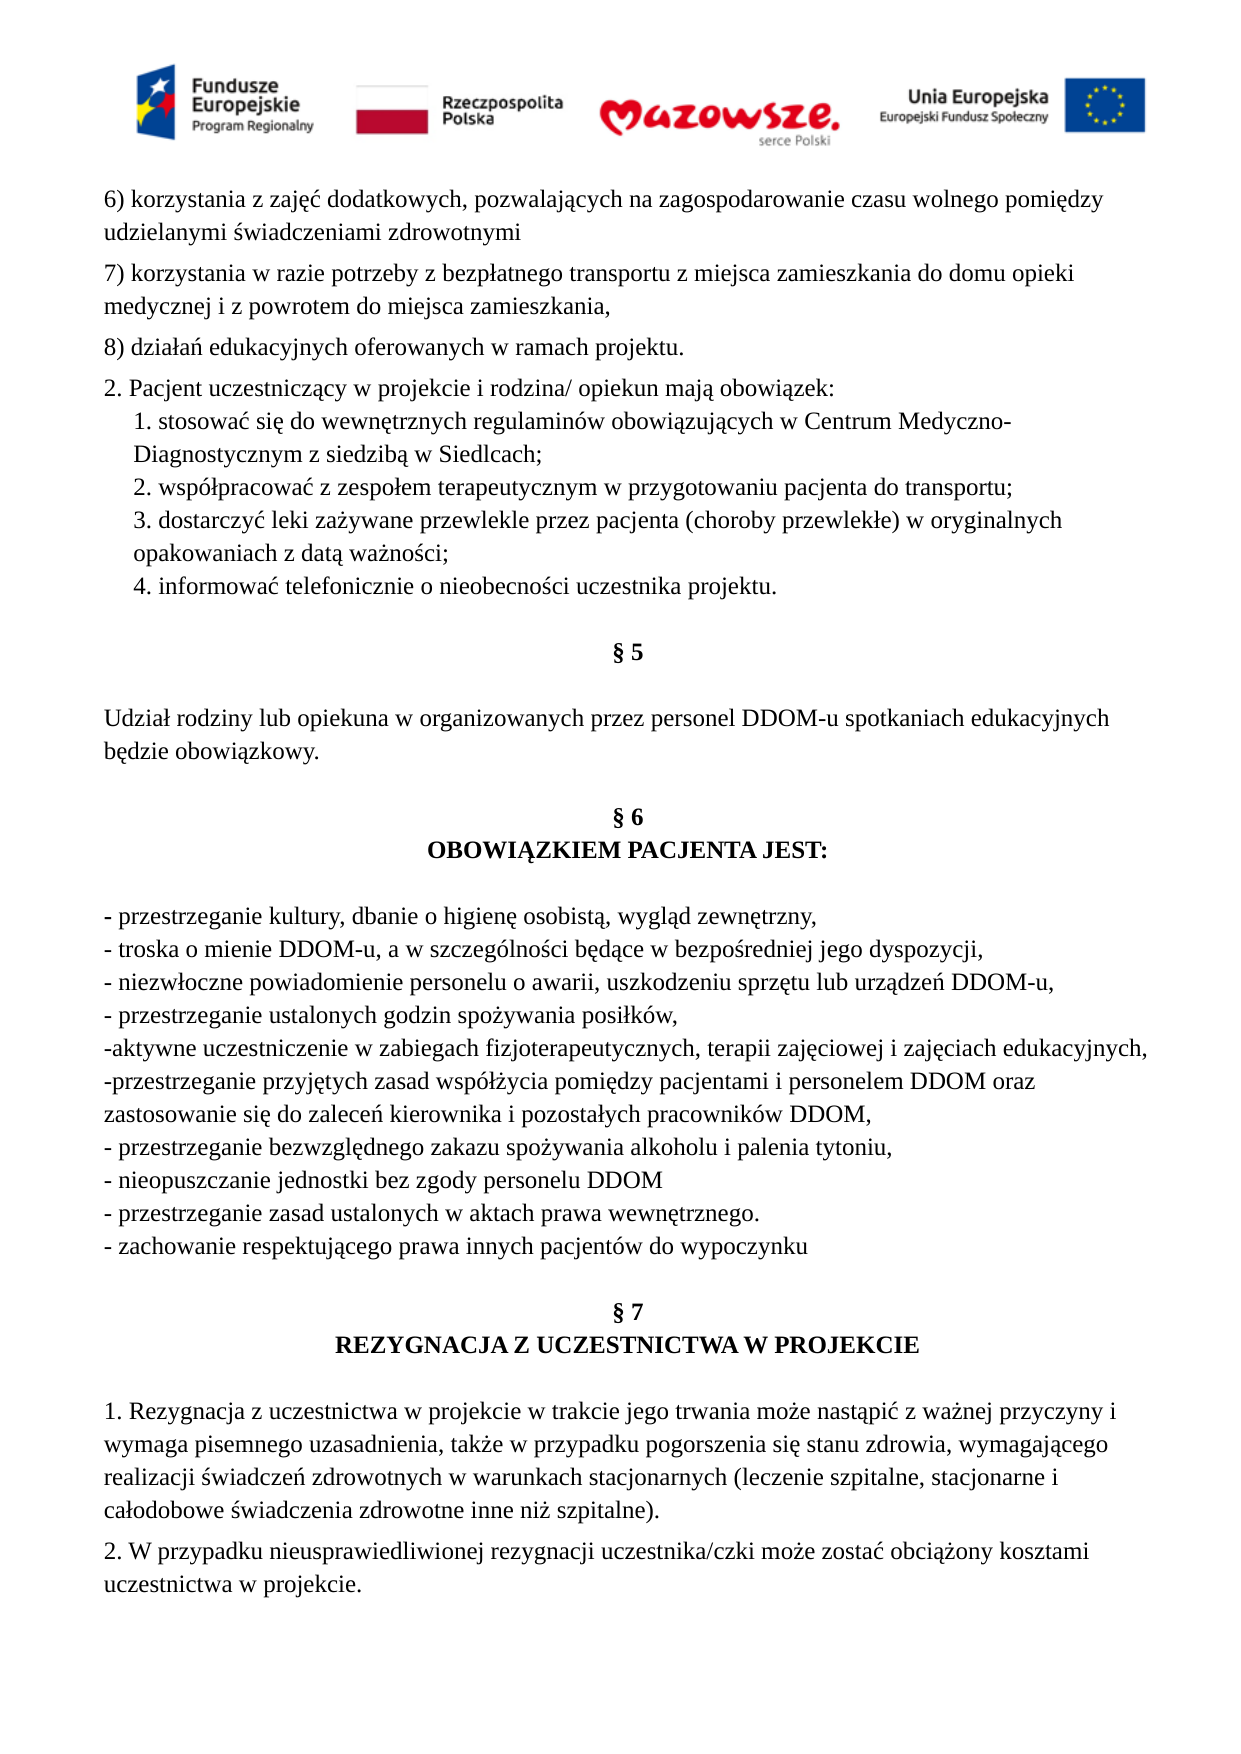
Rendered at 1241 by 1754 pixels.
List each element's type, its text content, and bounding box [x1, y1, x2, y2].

text § 7 [103, 1297, 1152, 1326]
text 8) działań edukacyjnych oferowanych w ramach projektu. [103, 332, 1152, 361]
text 2. W przypadku nieusprawiedliwionej rezygnacji uczestnika/czki może zostać obciążony kosztami uczestnictwa w projekcie. [103, 1536, 1152, 1598]
text -przestrzeganie przyjętych zasad współżycia pomiędzy pacjentami i personelem DDOM oraz zastosowanie się do zaleceń kierownika i pozostałych pracowników DDOM, [103, 1066, 1152, 1128]
text Udział rodziny lub opiekuna w organizowanych przez personel DDOM-u spotkaniach edukacyjnych będzie obowiązkowy. [103, 703, 1152, 765]
text 3. dostarczyć leki zażywane przewlekle przez pacjenta (choroby przewlekłe) w oryginalnych opakowaniach z datą ważności; [133, 505, 1152, 567]
text - przestrzeganie zasad ustalonych w aktach prawa wewnętrznego. [103, 1198, 1152, 1227]
text 6) korzystania z zajęć dodatkowych, pozwalających na zagospodarowanie czasu wolnego pomiędzy udzielanymi świadczeniami zdrowotnymi [103, 184, 1152, 246]
text § 5 [103, 637, 1152, 666]
text - przestrzeganie ustalonych godzin spożywania posiłków, [103, 1000, 1152, 1029]
text 4. informować telefonicznie o nieobecności uczestnika projektu. [133, 571, 1152, 599]
text - zachowanie respektującego prawa innych pacjentów do wypoczynku [103, 1231, 1152, 1260]
text 2. Pacjent uczestniczący w projekcie i rodzina/ opiekun mają obowiązek: [103, 373, 1152, 401]
text OBOWIĄZKIEM PACJENTA JEST: [103, 835, 1152, 864]
text - przestrzeganie bezwzględnego zakazu spożywania alkoholu i palenia tytoniu, [103, 1132, 1152, 1161]
text 1. Rezygnacja z uczestnictwa w projekcie w trakcie jego trwania może nastąpić z ważnej przyczyny i wymaga pisemnego uzasadnienia, także w przypadku pogorszenia się stanu zdrowia, wymagającego realizacji świadczeń zdrowotnych w warunkach stacjonarnych (leczenie szpitalne, stacjonarne i całodobowe świadczenia zdrowotne inne niż szpitalne). [103, 1396, 1152, 1524]
text - niezwłoczne powiadomienie personelu o awarii, uszkodzeniu sprzętu lub urządzeń DDOM-u, [103, 967, 1152, 996]
text REZYGNACJA Z UCZESTNICTWA W PROJEKCIE [103, 1330, 1152, 1359]
text 1. stosować się do wewnętrznych regulaminów obowiązujących w Centrum Medyczno- Diagnostycznym z siedzibą w Siedlcach; [133, 406, 1152, 467]
text 7) korzystania w razie potrzeby z bezpłatnego transportu z miejsca zamieszkania do domu opieki medycznej i z powrotem do miejsca zamieszkania, [103, 258, 1152, 320]
text 2. współpracować z zespołem terapeutycznym w przygotowaniu pacjenta do transportu; [133, 472, 1152, 501]
text -aktywne uczestniczenie w zabiegach fizjoterapeutycznych, terapii zajęciowej i zajęciach edukacyjnych, [103, 1033, 1152, 1062]
picture [104, 39, 1201, 184]
text § 6 [103, 802, 1152, 831]
text - nieopuszczanie jednostki bez zgody personelu DDOM [103, 1165, 1152, 1194]
text - troska o mienie DDOM-u, a w szczególności będące w bezpośredniej jego dyspozycji, [103, 934, 1152, 963]
text - przestrzeganie kultury, dbanie o higienę osobistą, wygląd zewnętrzny, [103, 901, 1152, 930]
